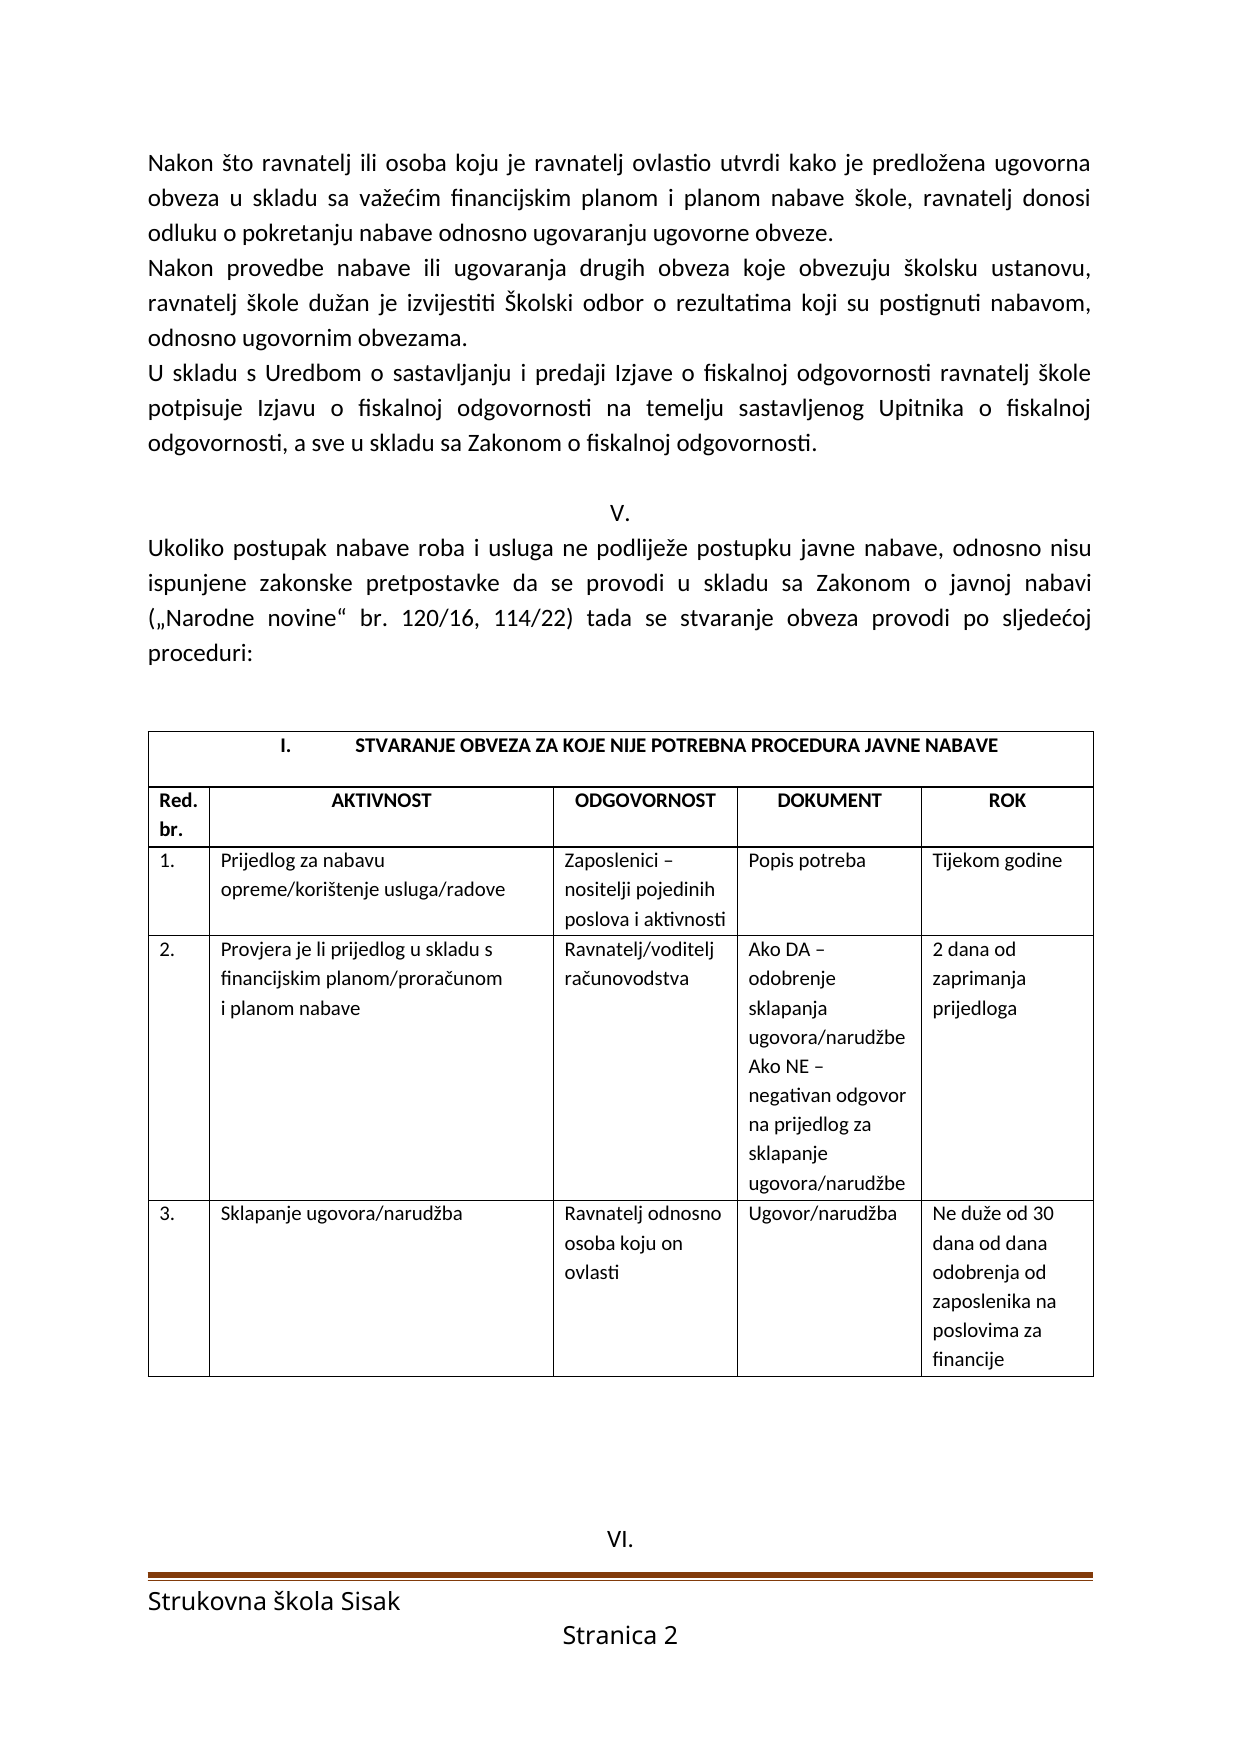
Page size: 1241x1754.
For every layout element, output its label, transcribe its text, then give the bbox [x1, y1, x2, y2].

table_cell Prijedlog za nabavu opreme/korištenje usluga/radove [210, 848, 553, 935]
table_cell Ugovor/narudžba [738, 1201, 921, 1376]
table_cell Ravnatelj/voditelj računovodstva [554, 936, 737, 1199]
table_cell Ne duže od 30 dana od dana odobrenja od zaposlenika na poslovima za financije [922, 1201, 1093, 1376]
table_cell Ravnatelj odnosno osoba koju on ovlasti [554, 1201, 737, 1376]
table_cell 1. [149, 848, 209, 935]
table_cell 2. [149, 936, 209, 1199]
table_cell 2 dana od zaprimanja prijedloga [922, 936, 1093, 1199]
table_cell Zaposlenici – nositelji pojedinih poslova i aktivnosti [554, 848, 737, 935]
text Ukoliko postupak nabave roba i usluga ne podliježe postupku javne nabave, odnosno nisu ispunjene zakonske pretpostavke da se provodi u skladu sa Zakonom o javnoj nabavi („Narodne novine“ br. 120/16, 114/22) tada se stvaranje obveza provodi po sljedećoj proceduri: [148, 533, 1093, 668]
table_cell 3. [149, 1201, 209, 1376]
table_cell [922, 788, 1093, 846]
text VI. [148, 1523, 1093, 1553]
table_cell DOKUMENT [738, 788, 921, 846]
text U skladu s Uredbom o sastavljanju i predaji Izjave o fiskalnoj odgovornosti ravnatelj škole potpisuje Izjavu o fiskalnoj odgovornosti na temelju sastavljenog Upitnika o fiskalnoj odgovornosti, a sve u skladu sa Zakonom o fiskalnoj odgovornosti. [148, 358, 1093, 458]
table_cell Ako DA – odobrenje sklapanja ugovora/narudžbe Ako NE – negativan odgovor na prijedlog za sklapanje ugovora/narudžbe [738, 936, 921, 1199]
table_cell Provjera je li prijedlog u skladu s financijskim planom/proračunom i planom nabave [210, 936, 553, 1199]
table_cell Popis potreba [738, 848, 921, 935]
table_header STVARANJE OBVEZA ZA KOJE NIJE POTREBNA PROCEDURA JAVNE NABAVE [149, 732, 1093, 786]
table_cell ODGOVORNOST [554, 788, 737, 846]
table_cell Red. br. [149, 788, 209, 846]
text Nakon što ravnatelj ili osoba koju je ravnatelj ovlastio utvrdi kako je predložena ugovorna obveza u skladu sa važećim financijskim planom i planom nabave škole, ravnatelj donosi odluku o pokretanju nabave odnosno ugovaranju ugovorne obveze. [148, 148, 1093, 248]
text Nakon provedbe nabave ili ugovaranja drugih obveza koje obvezuju školsku ustanovu, ravnatelj škole dužan je izvijestiti Školski odbor o rezultatima koji su postignuti nabavom, odnosno ugovornim obvezama. [148, 253, 1093, 353]
table_cell Tijekom godine [922, 848, 1093, 935]
text V. [148, 498, 1093, 528]
table_cell Sklapanje ugovora/narudžba [210, 1201, 553, 1376]
table_cell AKTIVNOST [210, 788, 553, 846]
